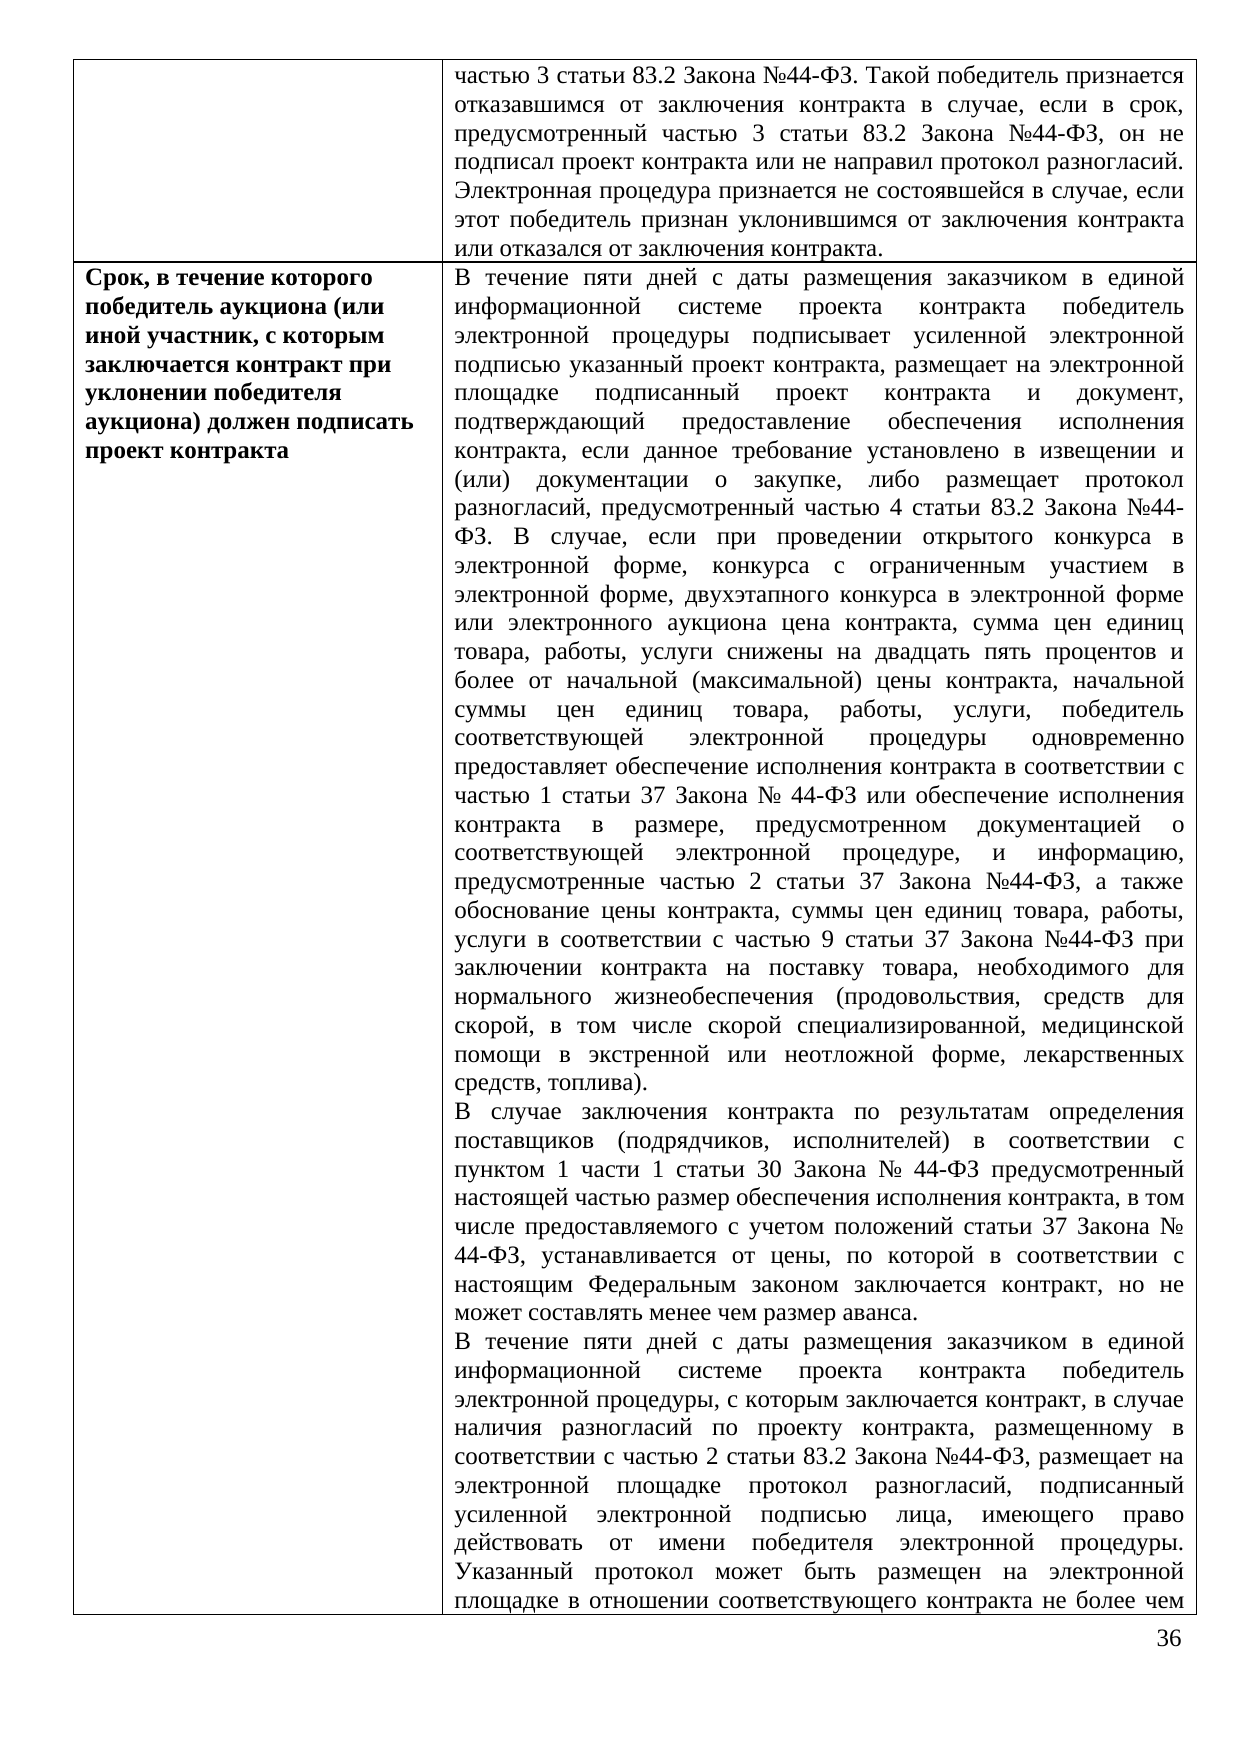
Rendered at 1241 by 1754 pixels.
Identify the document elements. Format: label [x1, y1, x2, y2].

table_cell [74, 60, 442, 261]
table_cell [74, 263, 442, 1614]
table_cell [443, 263, 1196, 1614]
table_cell [443, 60, 1196, 261]
